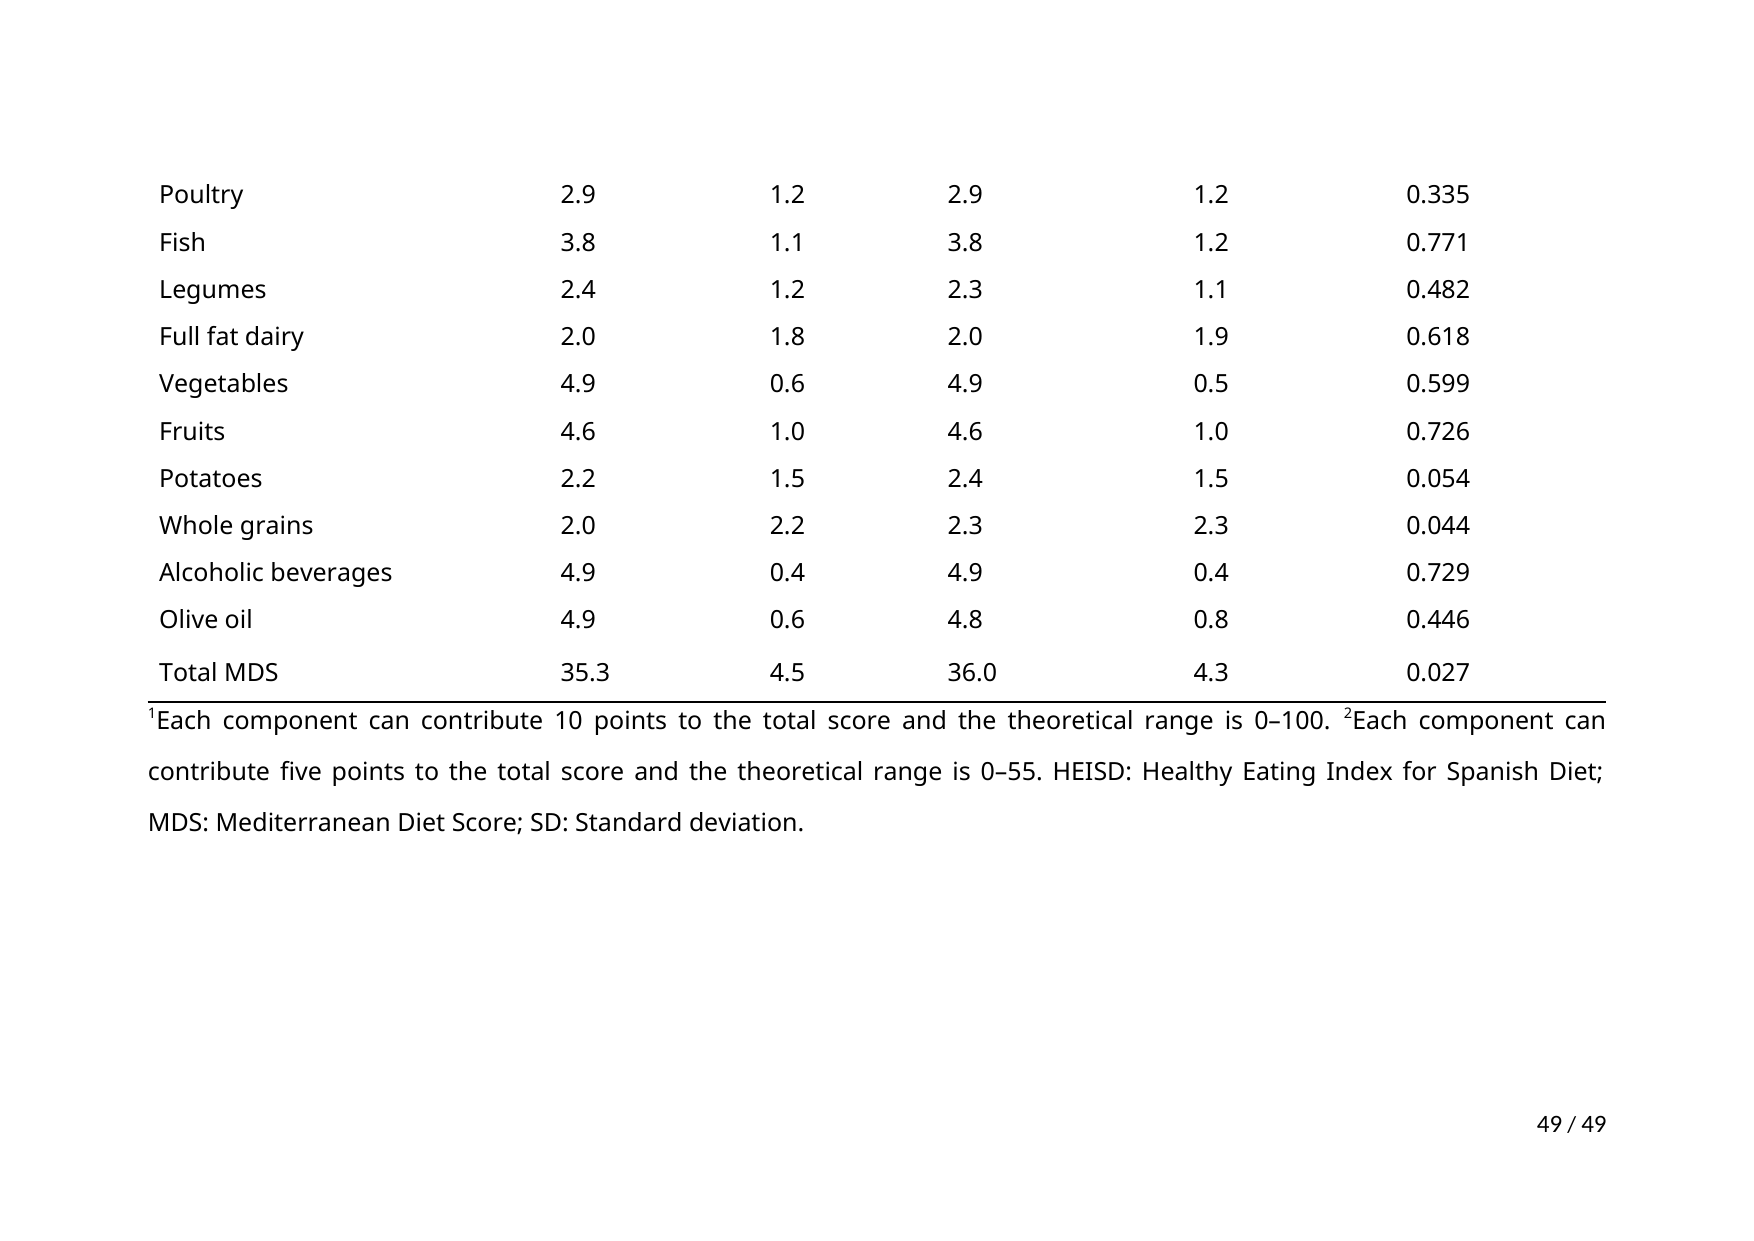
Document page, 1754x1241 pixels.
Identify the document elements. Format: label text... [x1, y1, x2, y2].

table_cell 1.5 [1182, 460, 1395, 507]
table_cell 1.0 [758, 413, 936, 460]
table_cell 2.4 [936, 460, 1182, 507]
table_cell 3.8 [549, 224, 758, 272]
table_cell 0.726 [1395, 413, 1606, 460]
table_cell 0.8 [1182, 602, 1395, 654]
table_cell 4.9 [936, 366, 1182, 413]
table_cell 0.6 [758, 366, 936, 413]
table_cell 1.9 [1182, 319, 1395, 366]
table_cell Olive oil [148, 602, 549, 654]
table_cell 0.482 [1395, 272, 1606, 319]
table_cell 4.3 [1182, 654, 1395, 701]
table_cell 2.4 [549, 272, 758, 319]
table_cell 2.9 [936, 177, 1182, 224]
table_cell 0.771 [1395, 224, 1606, 272]
table_cell 1.1 [758, 224, 936, 272]
table_cell 0.599 [1395, 366, 1606, 413]
table_cell 4.9 [549, 555, 758, 602]
table_cell 4.6 [549, 413, 758, 460]
table_cell 4.6 [936, 413, 1182, 460]
table_cell 1.2 [1182, 224, 1395, 272]
table_cell 36.0 [936, 654, 1182, 701]
table_cell 2.0 [549, 319, 758, 366]
table_cell 4.9 [549, 602, 758, 654]
table_cell 0.054 [1395, 460, 1606, 507]
table_cell Potatoes [148, 460, 549, 507]
table_cell 2.3 [936, 272, 1182, 319]
table_cell 4.9 [549, 366, 758, 413]
table_cell Fish [148, 224, 549, 272]
table_cell 1.5 [758, 460, 936, 507]
table_cell 2.2 [758, 508, 936, 555]
table_cell Poultry [148, 177, 549, 224]
table_cell 2.3 [1182, 508, 1395, 555]
table_cell 0.446 [1395, 602, 1606, 654]
table_cell 0.027 [1395, 654, 1606, 701]
table_cell 4.9 [936, 555, 1182, 602]
table_cell 0.5 [1182, 366, 1395, 413]
text 1Each component can contribute 10 points to the total score and the theoretical range is 0–100. 2Each component can contribute five points to the total score and the theoretical range is 0–55. HEISD: Healthy Eating Index for Spanish Diet; MDS: Mediterranean Diet Score; SD: Standard deviation. [148, 703, 1606, 838]
table_cell Vegetables [148, 366, 549, 413]
table_cell 1.0 [1182, 413, 1395, 460]
table_cell 0.4 [1182, 555, 1395, 602]
table_cell Fruits [148, 413, 549, 460]
table_cell 0.729 [1395, 555, 1606, 602]
table_cell 4.5 [758, 654, 936, 701]
table_cell 0.6 [758, 602, 936, 654]
table_cell Full fat dairy [148, 319, 549, 366]
table_cell 0.4 [758, 555, 936, 602]
table_cell Whole grains [148, 508, 549, 555]
table_cell Legumes [148, 272, 549, 319]
table_cell 4.8 [936, 602, 1182, 654]
table_cell 1.2 [1182, 177, 1395, 224]
table_cell 2.2 [549, 460, 758, 507]
table_cell 1.8 [758, 319, 936, 366]
table_cell Total MDS [148, 654, 549, 701]
table_cell 2.3 [936, 508, 1182, 555]
table_cell 1.1 [1182, 272, 1395, 319]
table_cell Alcoholic beverages [148, 555, 549, 602]
table_cell 2.0 [549, 508, 758, 555]
table_cell 1.2 [758, 177, 936, 224]
table_cell 0.618 [1395, 319, 1606, 366]
table_cell 2.9 [549, 177, 758, 224]
table_cell 0.335 [1395, 177, 1606, 224]
table_cell 2.0 [936, 319, 1182, 366]
table_cell 1.2 [758, 272, 936, 319]
table_cell 35.3 [549, 654, 758, 701]
table_cell 0.044 [1395, 508, 1606, 555]
table_cell 3.8 [936, 224, 1182, 272]
